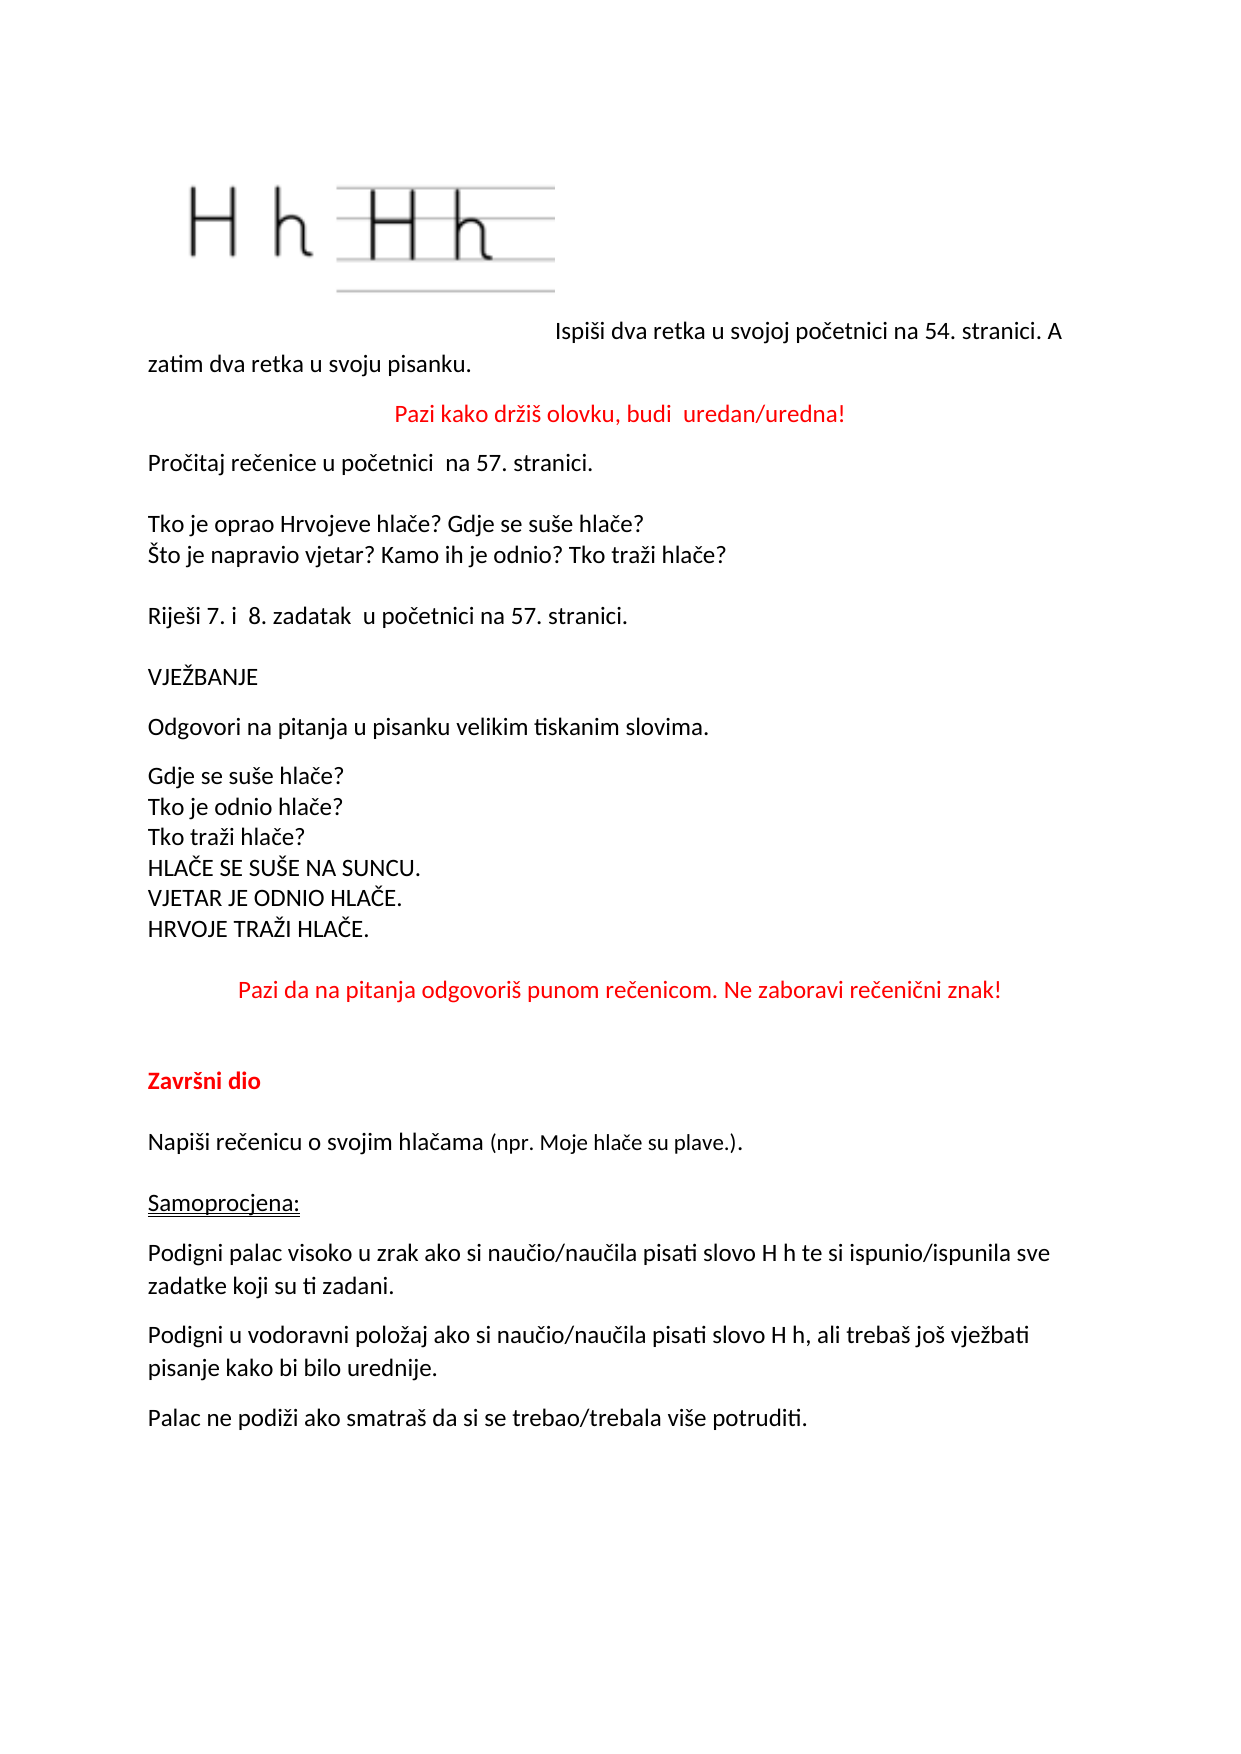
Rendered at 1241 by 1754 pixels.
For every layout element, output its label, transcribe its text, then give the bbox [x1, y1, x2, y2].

text Pročitaj rečenice u početnici na 57. stranici. [148, 447, 1093, 478]
text Završni dio [148, 1065, 1093, 1096]
text HLAČE SE SUŠE NA SUNCU. [148, 852, 1093, 882]
text Podigni palac visoko u zrak ako si naučio/naučila pisati slovo H h te si ispunio/ispunila sve zadatke koji su ti zadani. [148, 1237, 1093, 1301]
text Podigni u vodoravni položaj ako si naučio/naučila pisati slovo H h, ali trebaš još vježbati pisanje kako bi bilo urednije. [148, 1319, 1093, 1383]
text Samoprocjena: [148, 1187, 1093, 1218]
text Napiši rečenicu o svojim hlačama (npr. Moje hlače su plave.). [148, 1126, 1093, 1157]
text Odgovori na pitanja u pisanku velikim tiskanim slovima. [148, 711, 1093, 741]
text Riješi 7. i 8. zadatak u početnici na 57. stranici. [148, 600, 1093, 631]
text Gdje se suše hlače? [148, 760, 1093, 791]
text Tko je odnio hlače? [148, 791, 1093, 821]
text Tko je oprao Hrvojeve hlače? Gdje se suše hlače? [148, 508, 1093, 539]
text Palac ne podiži ako smatraš da si se trebao/trebala više potruditi. [148, 1402, 1093, 1433]
text VJEŽBANJE [148, 661, 1093, 692]
text HRVOJE TRAŽI HLAČE. [148, 913, 1093, 943]
text Pazi kako držiš olovku, budi uredan/uredna! [148, 398, 1093, 428]
text Što je napravio vjetar? Kamo ih je odnio? Tko traži hlače? [148, 539, 1093, 569]
text Tko traži hlače? [148, 821, 1093, 852]
text Pazi da na pitanja odgovoriš punom rečenicom. Ne zaboravi rečenični znak! [148, 974, 1093, 1004]
text VJETAR JE ODNIO HLAČE. [148, 882, 1093, 913]
picture [147, 147, 555, 340]
